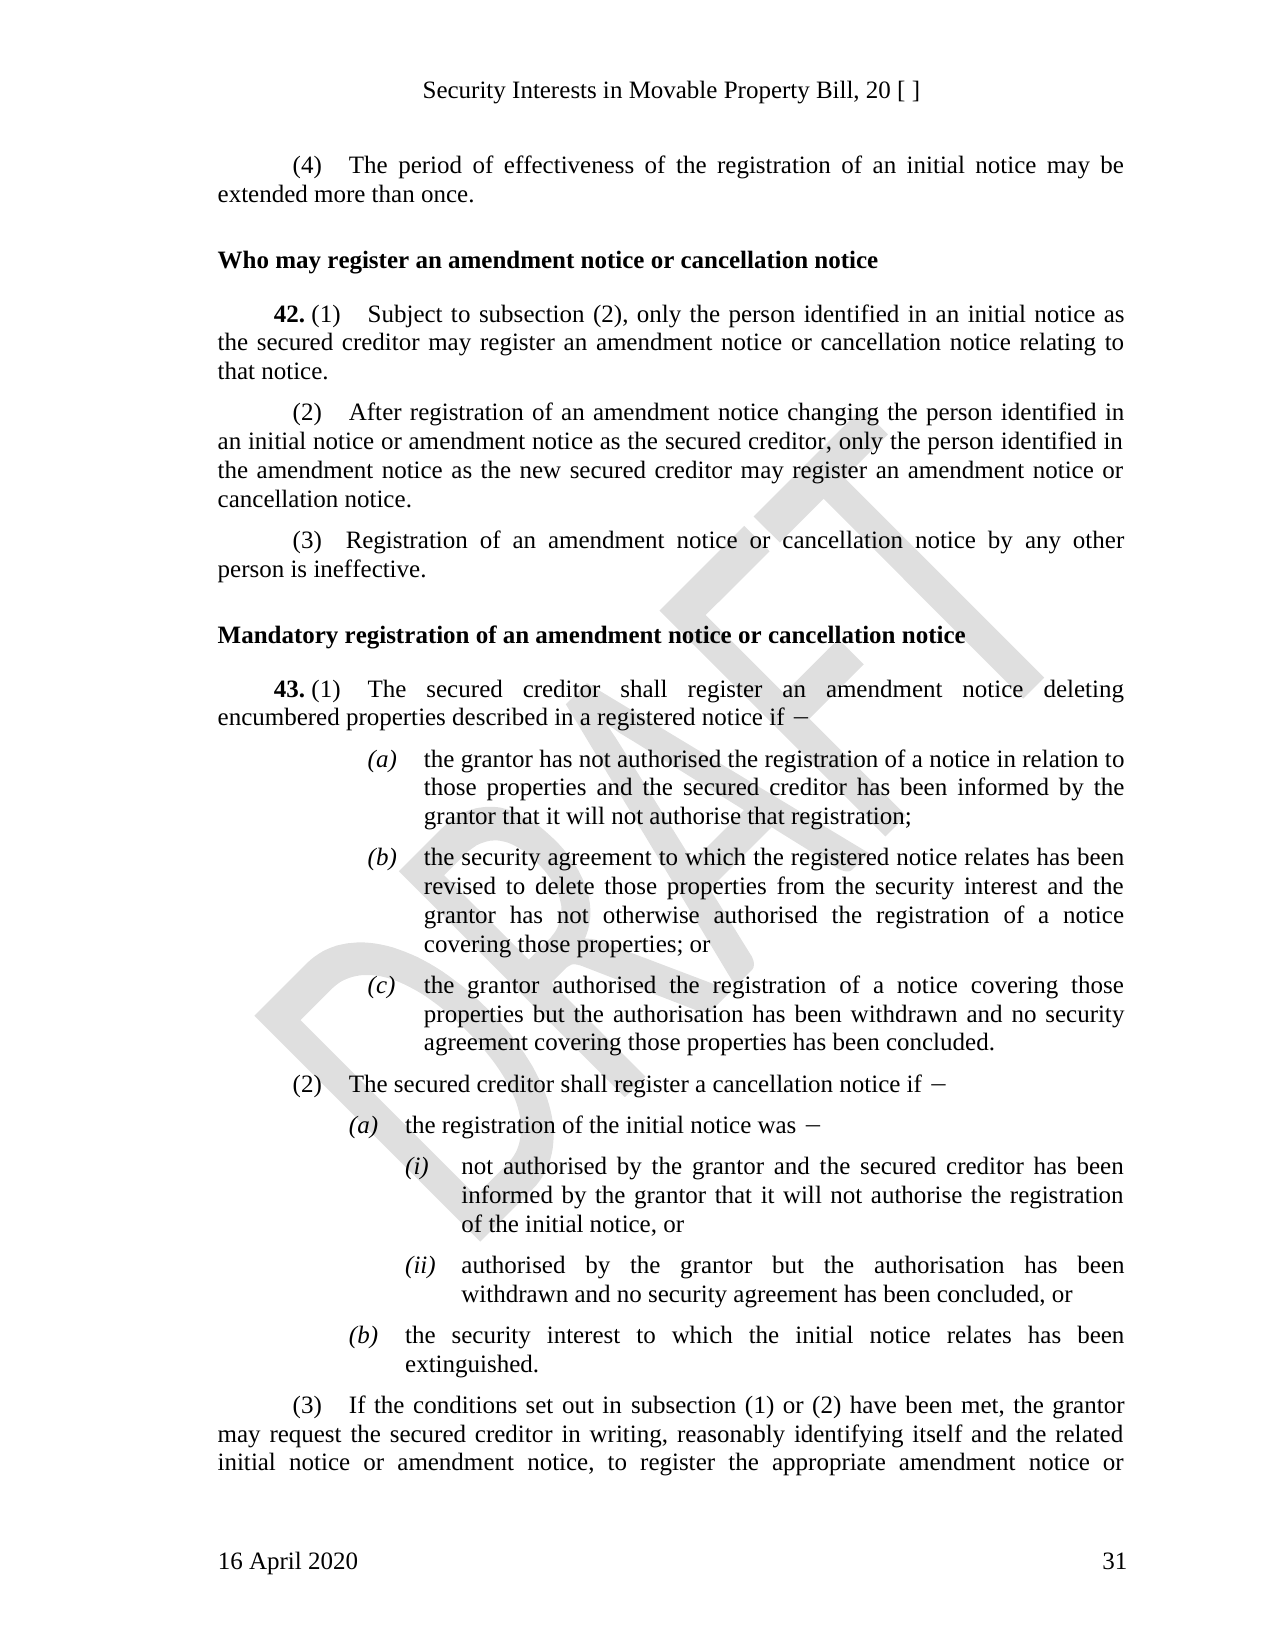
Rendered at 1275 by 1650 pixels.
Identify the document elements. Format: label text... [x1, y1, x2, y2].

text (b) the security agreement to which the registered notice relates has been revised to delete those properties from the security interest and the grantor has not otherwise authorised the registration of a notice covering those properties; or [367, 842, 1125, 957]
text 42. (1) Subject to subsection (2), only the person identified in an initial notice as the secured creditor may register an amendment notice or cancellation notice relating to that notice. [217, 299, 1125, 385]
text (2) The secured creditor shall register a cancellation notice if [217, 1069, 1125, 1097]
text 43. (1) The secured creditor shall register an amendment notice deleting encumbered properties described in a registered notice if [217, 674, 1125, 731]
text (b) the security interest to which the initial notice relates has been extinguished. [349, 1320, 1125, 1377]
text (i) not authorised by the grantor and the secured creditor has been informed by the grantor that it will not authorise the registration of the initial notice, or [405, 1151, 1125, 1237]
text (3) Registration of an amendment notice or cancellation notice by any other person is ineffective. [217, 525, 1125, 582]
text Mandatory registration of an amendment notice or cancellation notice [217, 620, 1125, 649]
text (a) the registration of the initial notice was [349, 1110, 1125, 1139]
text (ii) authorised by the grantor but the authorisation has been withdrawn and no security agreement has been concluded, or [405, 1250, 1125, 1307]
text (a) the grantor has not authorised the registration of a notice in relation to those properties and the secured creditor has been informed by the grantor that it will not authorise that registration; [367, 744, 1125, 830]
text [217, 1390, 1125, 1476]
text (2) After registration of an amendment notice changing the person identified in an initial notice or amendment notice as the secured creditor, only the person identified in the amendment notice as the new secured creditor may register an amendment notice or cancellation notice. [217, 397, 1125, 512]
text (c) the grantor authorised the registration of a notice covering those properties but the authorisation has been withdrawn and no security agreement covering those properties has been concluded. [367, 970, 1125, 1056]
text Who may register an amendment notice or cancellation notice [217, 245, 1125, 274]
text (4) The period of effectiveness of the registration of an initial notice may be extended more than once. [217, 150, 1125, 207]
